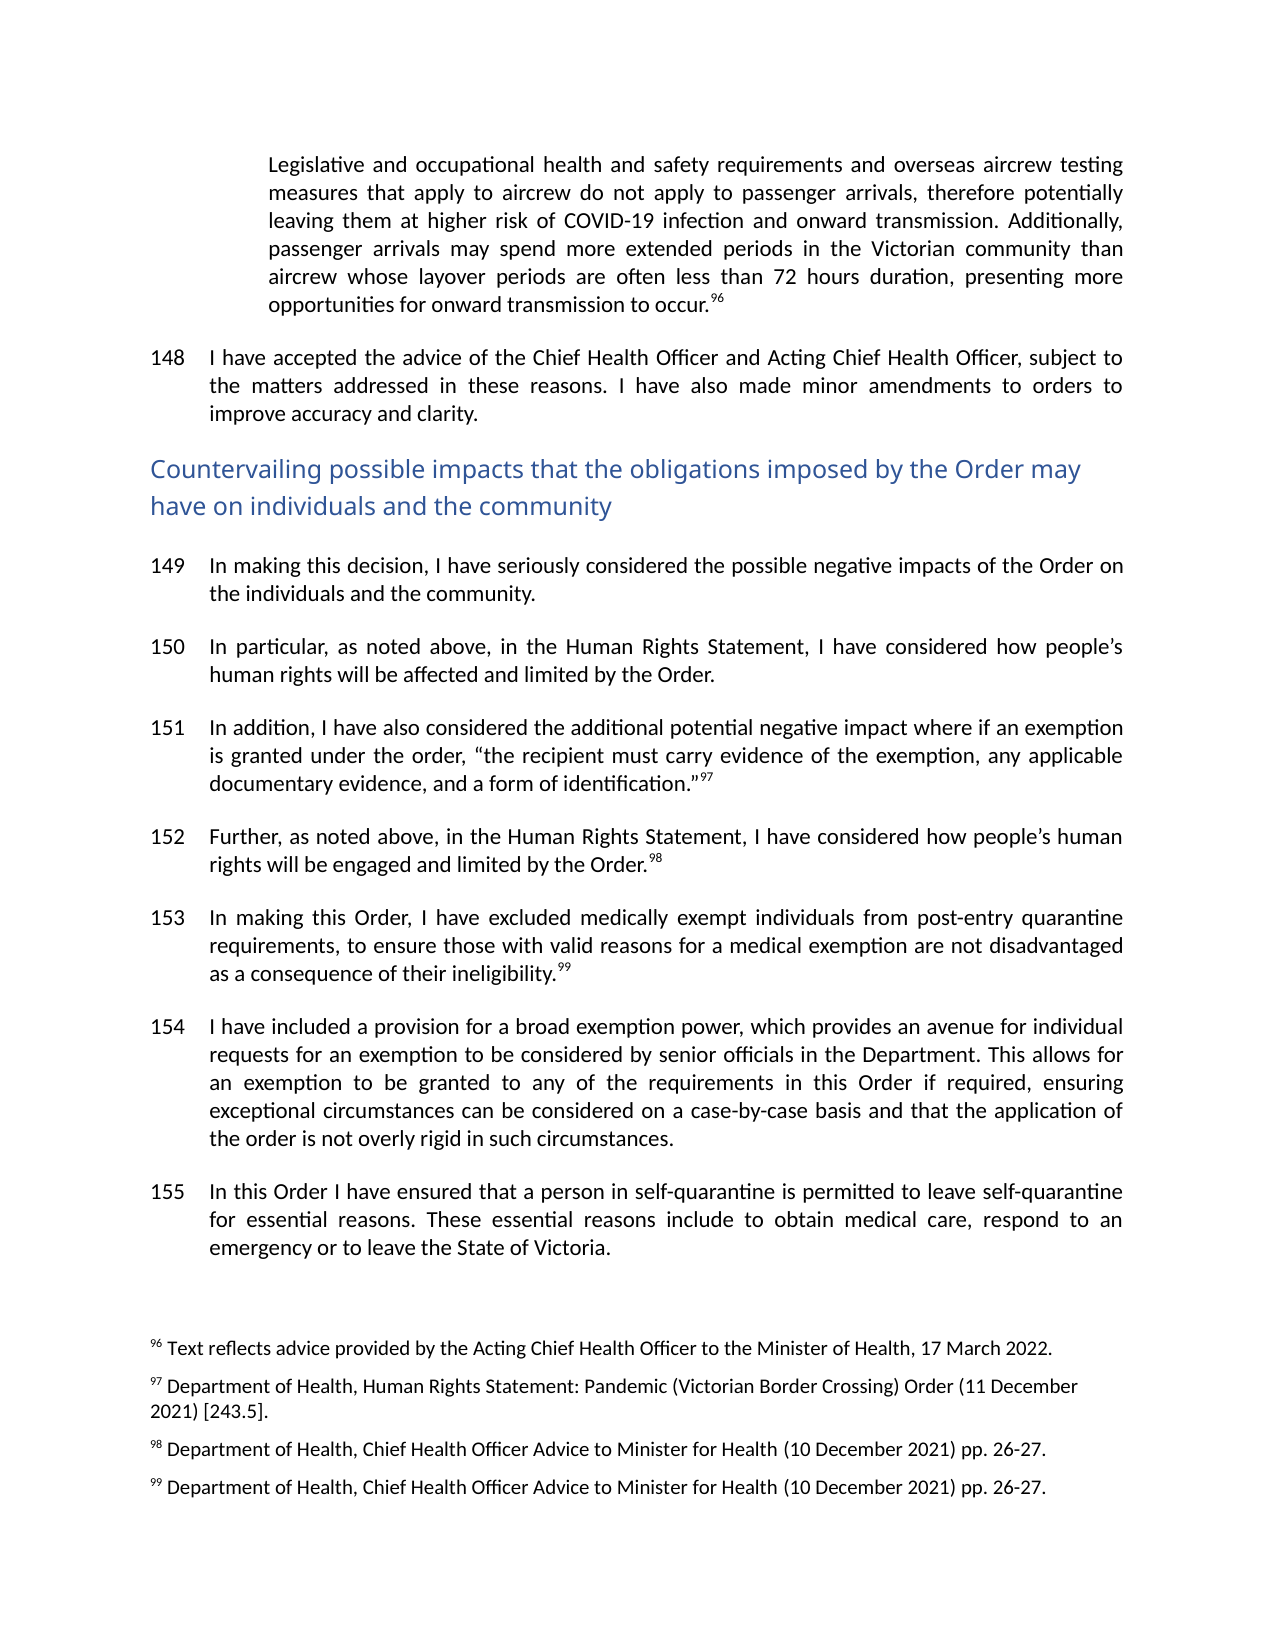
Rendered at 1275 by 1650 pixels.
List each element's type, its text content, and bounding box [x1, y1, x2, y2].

list In making this decision, I have seriously considered the possible negative impacts of the Order on the individuals and the community. [150, 551, 1125, 607]
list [209, 150, 1125, 318]
list In particular, as noted above, in the Human Rights Statement, I have considered how people’s human rights will be affected and limited by the Order. [150, 632, 1125, 688]
list In making this Order, I have excluded medically exempt individuals from post-entry quarantine requirements, to ensure those with valid reasons for a medical exemption are not disadvantaged as a consequence of their ineligibility. [150, 903, 1125, 987]
subtitle Countervailing possible impacts that the obligations imposed by the Order may have on individuals and the community [150, 452, 1125, 523]
list In addition, I have also considered the additional potential negative impact where if an exemption is granted under the order, “the recipient must carry evidence of the exemption, any applicable documentary evidence, and a form of identification.” [150, 713, 1125, 797]
list I have included a provision for a broad exemption power, which provides an avenue for individual requests for an exemption to be considered by senior officials in the Department. This allows for an exemption to be granted to any of the requirements in this Order if required, ensuring exceptional circumstances can be considered on a case-by-case basis and that the application of the order is not overly rigid in such circumstances. [150, 1012, 1125, 1152]
list I have accepted the advice of the Chief Health Officer and Acting Chief Health Officer, subject to the matters addressed in these reasons. I have also made minor amendments to orders to improve accuracy and clarity. [150, 343, 1125, 427]
list Further, as noted above, in the Human Rights Statement, I have considered how people’s human rights will be engaged and limited by the Order. [150, 822, 1125, 878]
list In this Order I have ensured that a person in self-quarantine is permitted to leave self-quarantine for essential reasons. These essential reasons include to obtain medical care, respond to an emergency or to leave the State of Victoria. [150, 1177, 1125, 1261]
